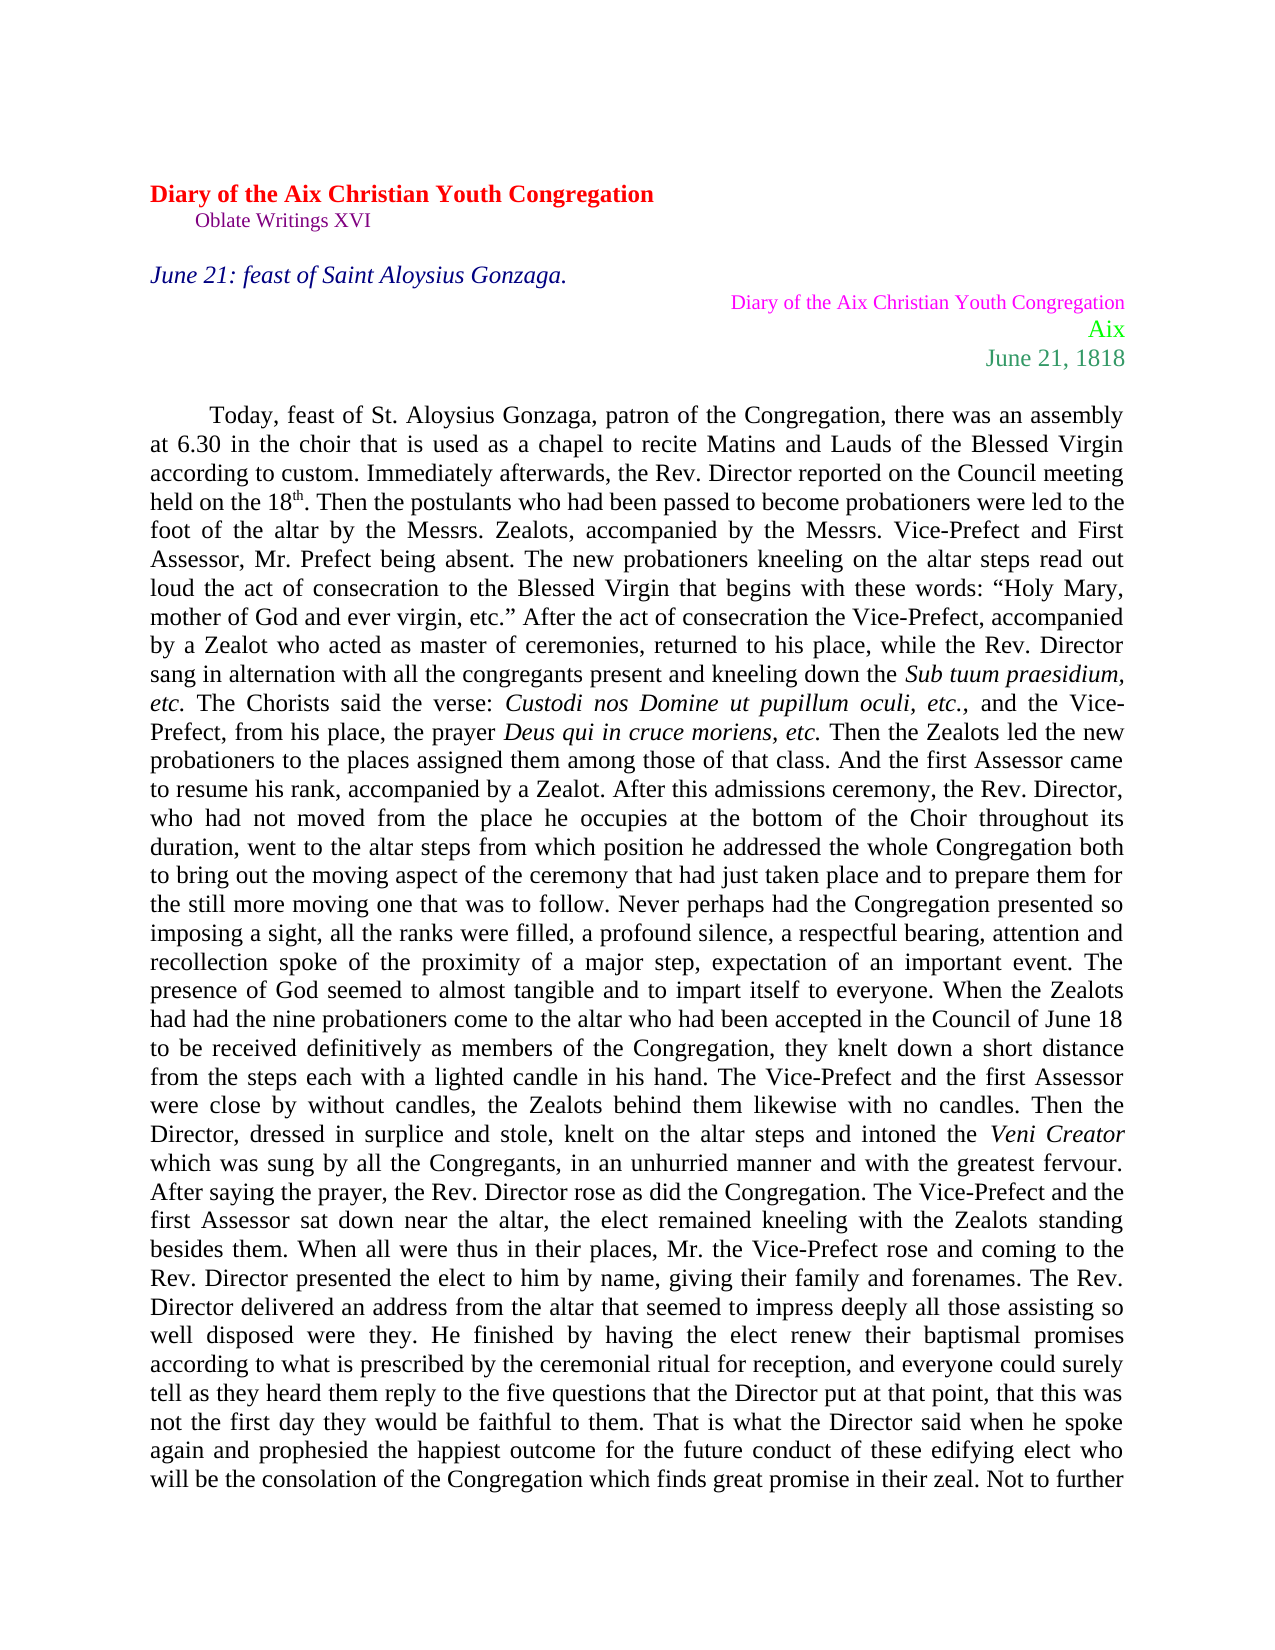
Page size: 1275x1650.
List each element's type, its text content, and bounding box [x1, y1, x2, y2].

text Diary of the Aix Christian Youth Congregation [465, 289, 1125, 314]
text June 21, 1818 [150, 343, 1125, 372]
text Diary of the Aix Christian Youth Congregation [150, 179, 1125, 207]
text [150, 400, 1125, 1493]
text Oblate Writings XVI [150, 207, 1125, 232]
text June 21: feast of Saint Aloysius Gonzaga. [150, 260, 1125, 289]
text Aix [465, 314, 1125, 343]
